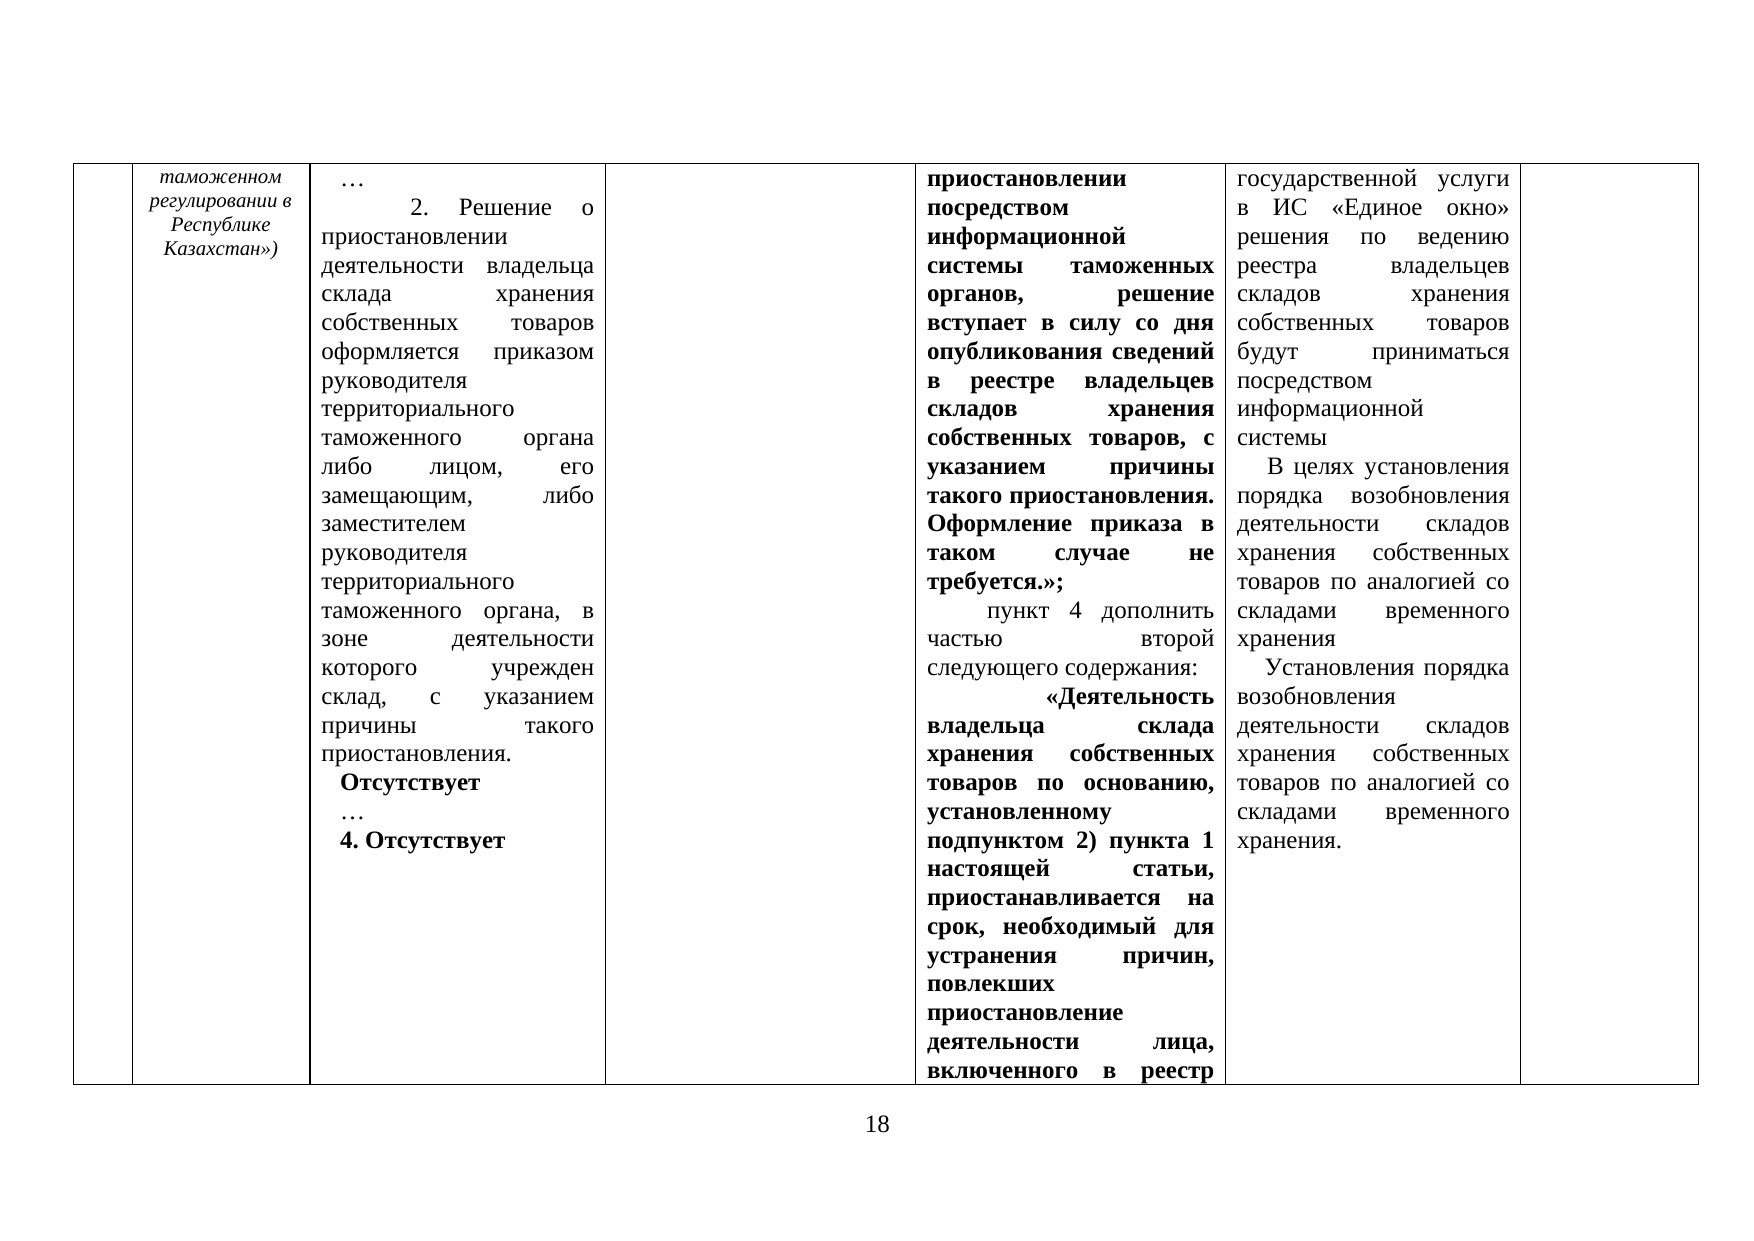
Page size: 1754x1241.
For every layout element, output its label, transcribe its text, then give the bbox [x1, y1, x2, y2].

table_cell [133, 164, 309, 1083]
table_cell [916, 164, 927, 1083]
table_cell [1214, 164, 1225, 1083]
table_cell [74, 164, 132, 1083]
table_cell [1226, 164, 1520, 1083]
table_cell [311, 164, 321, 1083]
table_cell [1521, 164, 1698, 1083]
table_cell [594, 164, 605, 1083]
table_cell - [606, 164, 915, 1083]
